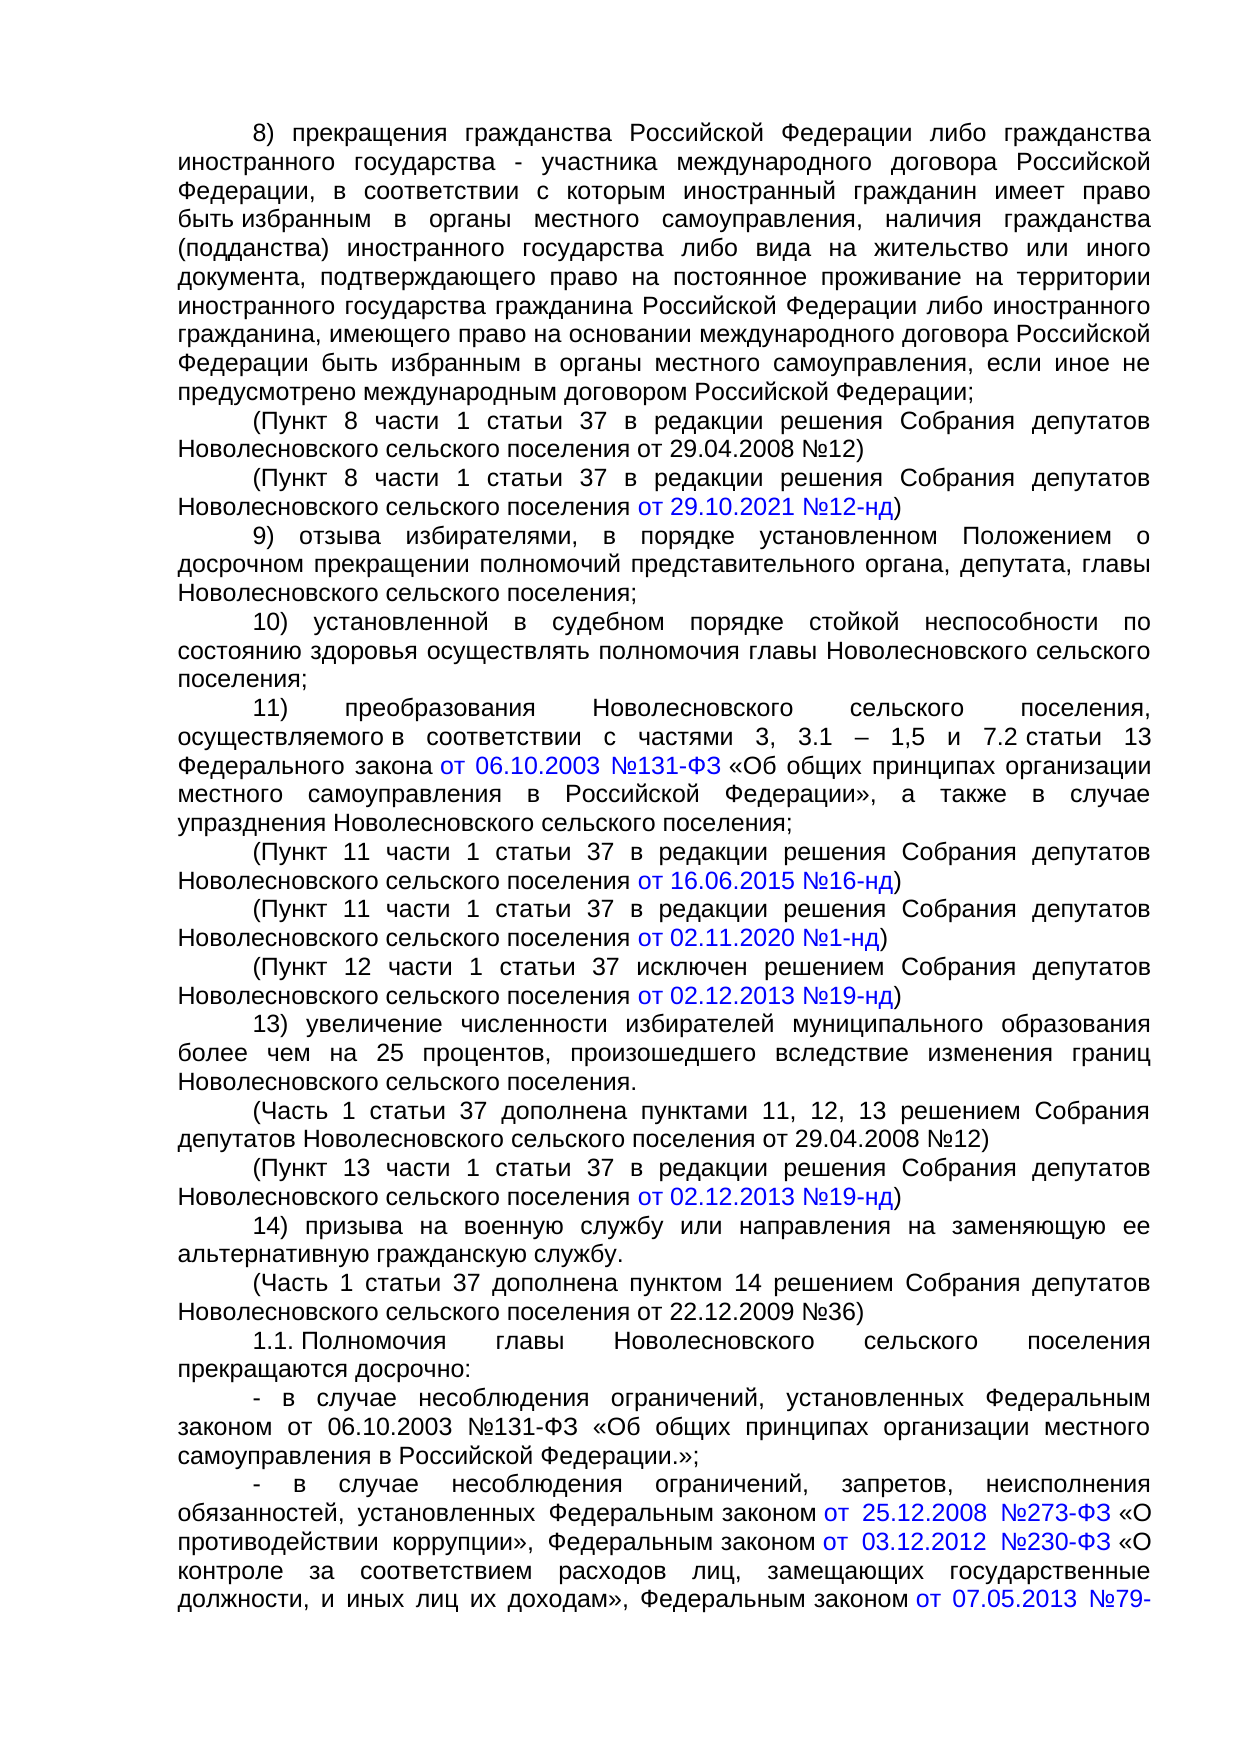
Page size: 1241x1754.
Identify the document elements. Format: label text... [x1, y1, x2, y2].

text (Пункт 13 части 1 статьи 37 в редакции решения Собрания депутатов Новолесновского сельского поселения от 02.12.2013 №19-нд) [177, 1153, 1152, 1211]
text 11) преобразования Новолесновского сельского поселения, осуществляемого в соответствии с частями 3, 3.1 – 1,5 и 7.2 статьи 13 Федерального закона от 06.10.2003 №131-ФЗ «Об общих принципах организации местного самоуправления в Российской Федерации», а также в случае упразднения Новолесновского сельского поселения; [177, 693, 1152, 837]
text (Часть 1 статьи 37 дополнена пунктами 11, 12, 13 решением Собрания депутатов Новолесновского сельского поселения от 29.04.2008 №12) [177, 1096, 1152, 1153]
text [177, 1469, 1152, 1613]
text 13) увеличение численности избирателей муниципального образования более чем на 25 процентов, произошедшего вследствие изменения границ Новолесновского сельского поселения. [177, 1009, 1152, 1096]
text 9) отзыва избирателями, в порядке установленном Положением о досрочном прекращении полномочий представительного органа, депутата, главы Новолесновского сельского поселения; [177, 521, 1152, 607]
text 10) установленной в судебном порядке стойкой неспособности по состоянию здоровья осуществлять полномочия главы Новолесновского сельского поселения; [177, 607, 1152, 693]
text 1.1. Полномочия главы Новолесновского сельского поселения прекращаются досрочно: [177, 1326, 1152, 1383]
text (Пункт 12 части 1 статьи 37 исключен решением Собрания депутатов Новолесновского сельского поселения от 02.12.2013 №19-нд) [177, 952, 1152, 1009]
text 14) призыва на военную службу или направления на заменяющую ее альтернативную гражданскую службу. [177, 1211, 1152, 1268]
text (Пункт 11 части 1 статьи 37 в редакции решения Собрания депутатов Новолесновского сельского поселения от 02.11.2020 №1-нд) [177, 894, 1152, 952]
text 8) прекращения гражданства Российской Федерации либо гражданства иностранного государства - участника международного договора Российской Федерации, в соответствии с которым иностранный гражданин имеет право быть избранным в органы местного самоуправления, наличия гражданства (подданства) иностранного государства либо вида на жительство или иного документа, подтверждающего право на постоянное проживание на территории иностранного государства гражданина Российской Федерации либо иностранного гражданина, имеющего право на основании международного договора Российской Федерации быть избранным в органы местного самоуправления, если иное не предусмотрено международным договором Российской Федерации; [177, 118, 1152, 406]
text (Пункт 11 части 1 статьи 37 в редакции решения Собрания депутатов Новолесновского сельского поселения от 16.06.2015 №16-нд) [177, 837, 1152, 894]
text (Пункт 8 части 1 статьи 37 в редакции решения Собрания депутатов Новолесновского сельского поселения от 29.04.2008 №12) [177, 406, 1152, 463]
text - в случае несоблюдения ограничений, установленных Федеральным законом от 06.10.2003 №131-ФЗ «Об общих принципах организации местного самоуправления в Российской Федерации.»; [177, 1383, 1152, 1469]
text (Часть 1 статьи 37 дополнена пунктом 14 решением Собрания депутатов Новолесновского сельского поселения от 22.12.2009 №36) [177, 1268, 1152, 1326]
text (Пункт 8 части 1 статьи 37 в редакции решения Собрания депутатов Новолесновского сельского поселения от 29.10.2021 №12-нд) [177, 463, 1152, 521]
